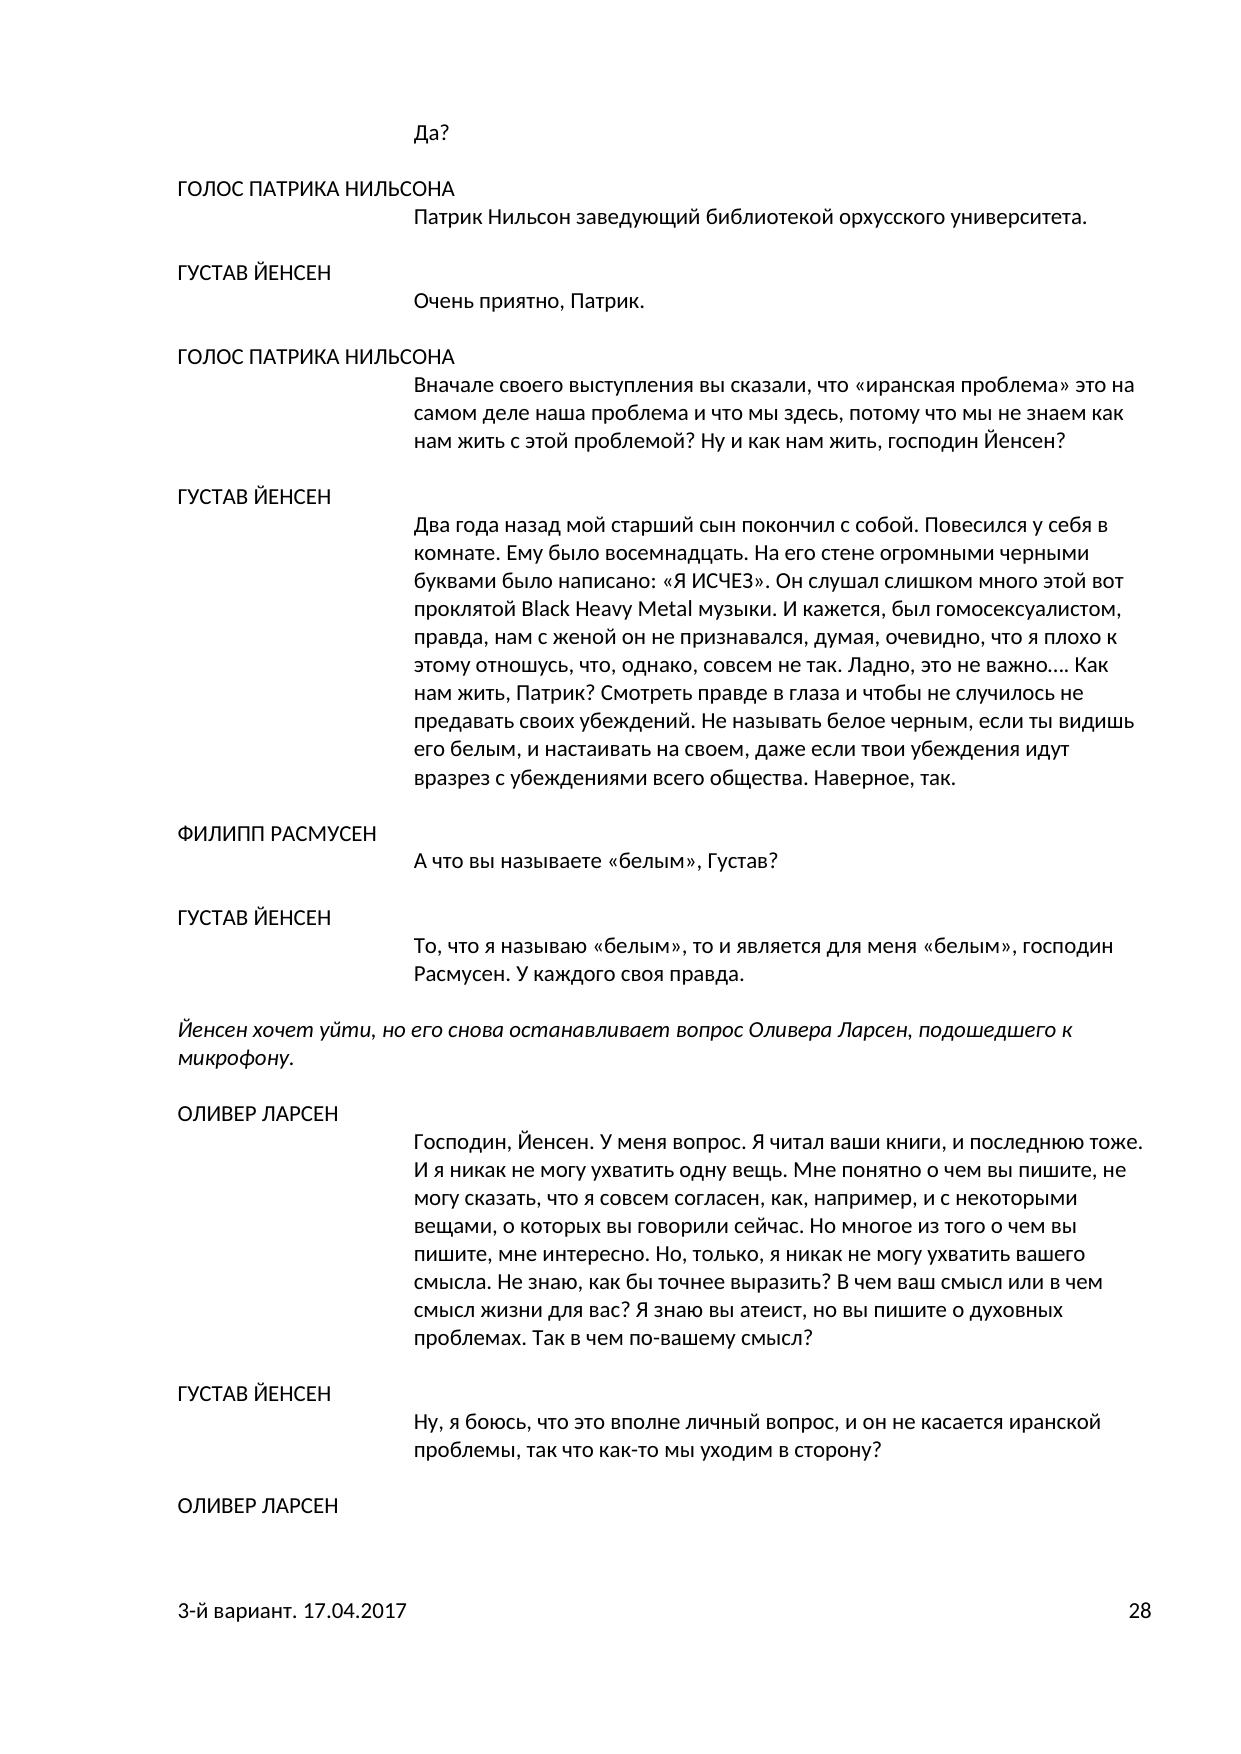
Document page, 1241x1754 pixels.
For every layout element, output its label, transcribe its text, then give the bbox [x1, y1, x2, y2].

text Господин, Йенсен. У меня вопрос. Я читал ваши книги, и последнюю тоже. И я никак не могу ухватить одну вещь. Мне понятно о чем вы пишите, не могу сказать, что я совсем согласен, как, например, и с некоторыми вещами, о которых вы говорили сейчас. Но многое из того о чем вы пишите, мне интересно. Но, только, я никак не могу ухватить вашего смысла. Не знаю, как бы точнее выразить? В чем ваш смысл или в чем смысл жизни для вас? Я знаю вы атеист, но вы пишите о духовных проблемах. Так в чем по-вашему смысл? [413, 1127, 1152, 1351]
text ФИЛИПП РАСМУСЕН [177, 819, 1152, 847]
text Йенсен хочет уйти, но его снова останавливает вопрос Оливера Ларсен, подошедшего к микрофону. [177, 1015, 1152, 1071]
text ГУСТАВ ЙЕНСЕН [177, 903, 1152, 931]
text Да? [413, 118, 1152, 146]
text А что вы называете «белым», Густав? [413, 847, 1152, 875]
text Очень приятно, Патрик. [413, 286, 1152, 314]
text Ну, я боюсь, что это вполне личный вопрос, и он не касается иранской проблемы, так что как-то мы уходим в сторону? [413, 1407, 1152, 1463]
text Вначале своего выступления вы сказали, что «иранская проблема» это на самом деле наша проблема и что мы здесь, потому что мы не знаем как нам жить с этой проблемой? Ну и как нам жить, господин Йенсен? [413, 370, 1152, 454]
text ОЛИВЕР ЛАРСЕН [177, 1099, 1152, 1127]
text ГУСТАВ ЙЕНСЕН [177, 482, 1152, 510]
text То, что я называю «белым», то и является для меня «белым», господин Расмусен. У каждого своя правда. [413, 931, 1152, 987]
text ГУСТАВ ЙЕНСЕН [177, 1379, 1152, 1407]
text Патрик Нильсон заведующий библиотекой орхусского университета. [413, 202, 1152, 230]
text ГУСТАВ ЙЕНСЕН [177, 258, 1152, 286]
text ГОЛОС ПАТРИКА НИЛЬСОНА [177, 342, 1152, 370]
text ГОЛОС ПАТРИКА НИЛЬСОНА [177, 174, 1152, 202]
text ОЛИВЕР ЛАРСЕН [177, 1491, 1152, 1519]
text Два года назад мой старший сын покончил с собой. Повесился у себя в комнате. Ему было восемнадцать. На его стене огромными черными буквами было написано: «Я ИСЧЕЗ». Он слушал слишком много этой вот проклятой Black Heavy Metal музыки. И кажется, был гомосексуалистом, правда, нам с женой он не признавался, думая, очевидно, что я плохо к этому отношусь, что, однако, совсем не так. Ладно, это не важно…. Как нам жить, Патрик? Смотреть правде в глаза и чтобы не случилось не предавать своих убеждений. Не называть белое черным, если ты видишь его белым, и настаивать на своем, даже если твои убеждения идут вразрез с убеждениями всего общества. Наверное, так. [413, 510, 1152, 791]
